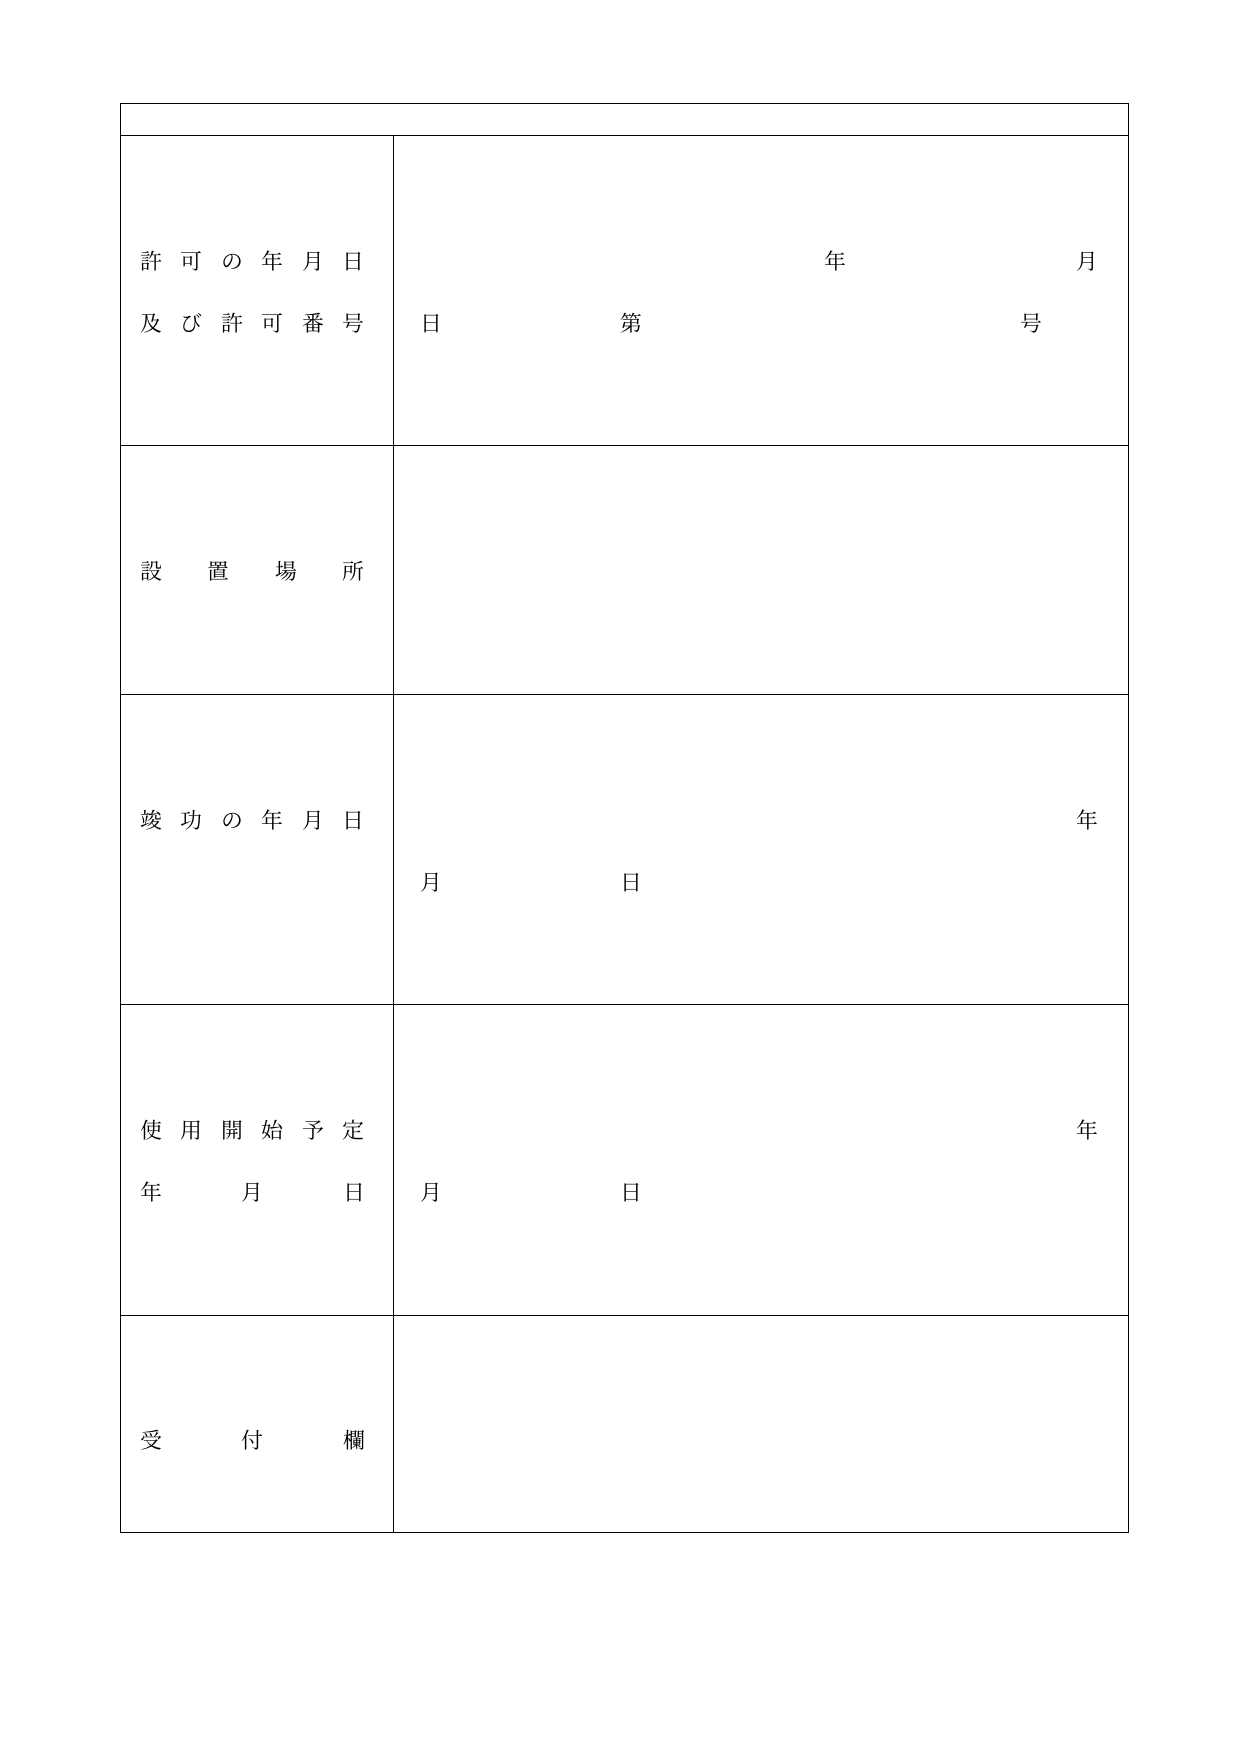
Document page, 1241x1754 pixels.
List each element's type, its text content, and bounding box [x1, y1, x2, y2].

table_cell 受付欄 [121, 1316, 393, 1532]
table_cell 竣功の年月日 [121, 695, 393, 1004]
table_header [121, 104, 1128, 135]
table_cell [394, 446, 1128, 694]
table_cell 使用開始予定年月日 [121, 1005, 393, 1314]
table_cell 年 月 日 [394, 695, 1128, 1004]
table_cell 年 月 日 第 号 [394, 136, 1128, 445]
table_cell 設置場所 [121, 446, 393, 694]
table_cell 年 月 日 [394, 1005, 1128, 1314]
table_cell [394, 1316, 1128, 1532]
table_cell 許可の年月日及び許可番号 [121, 136, 393, 445]
